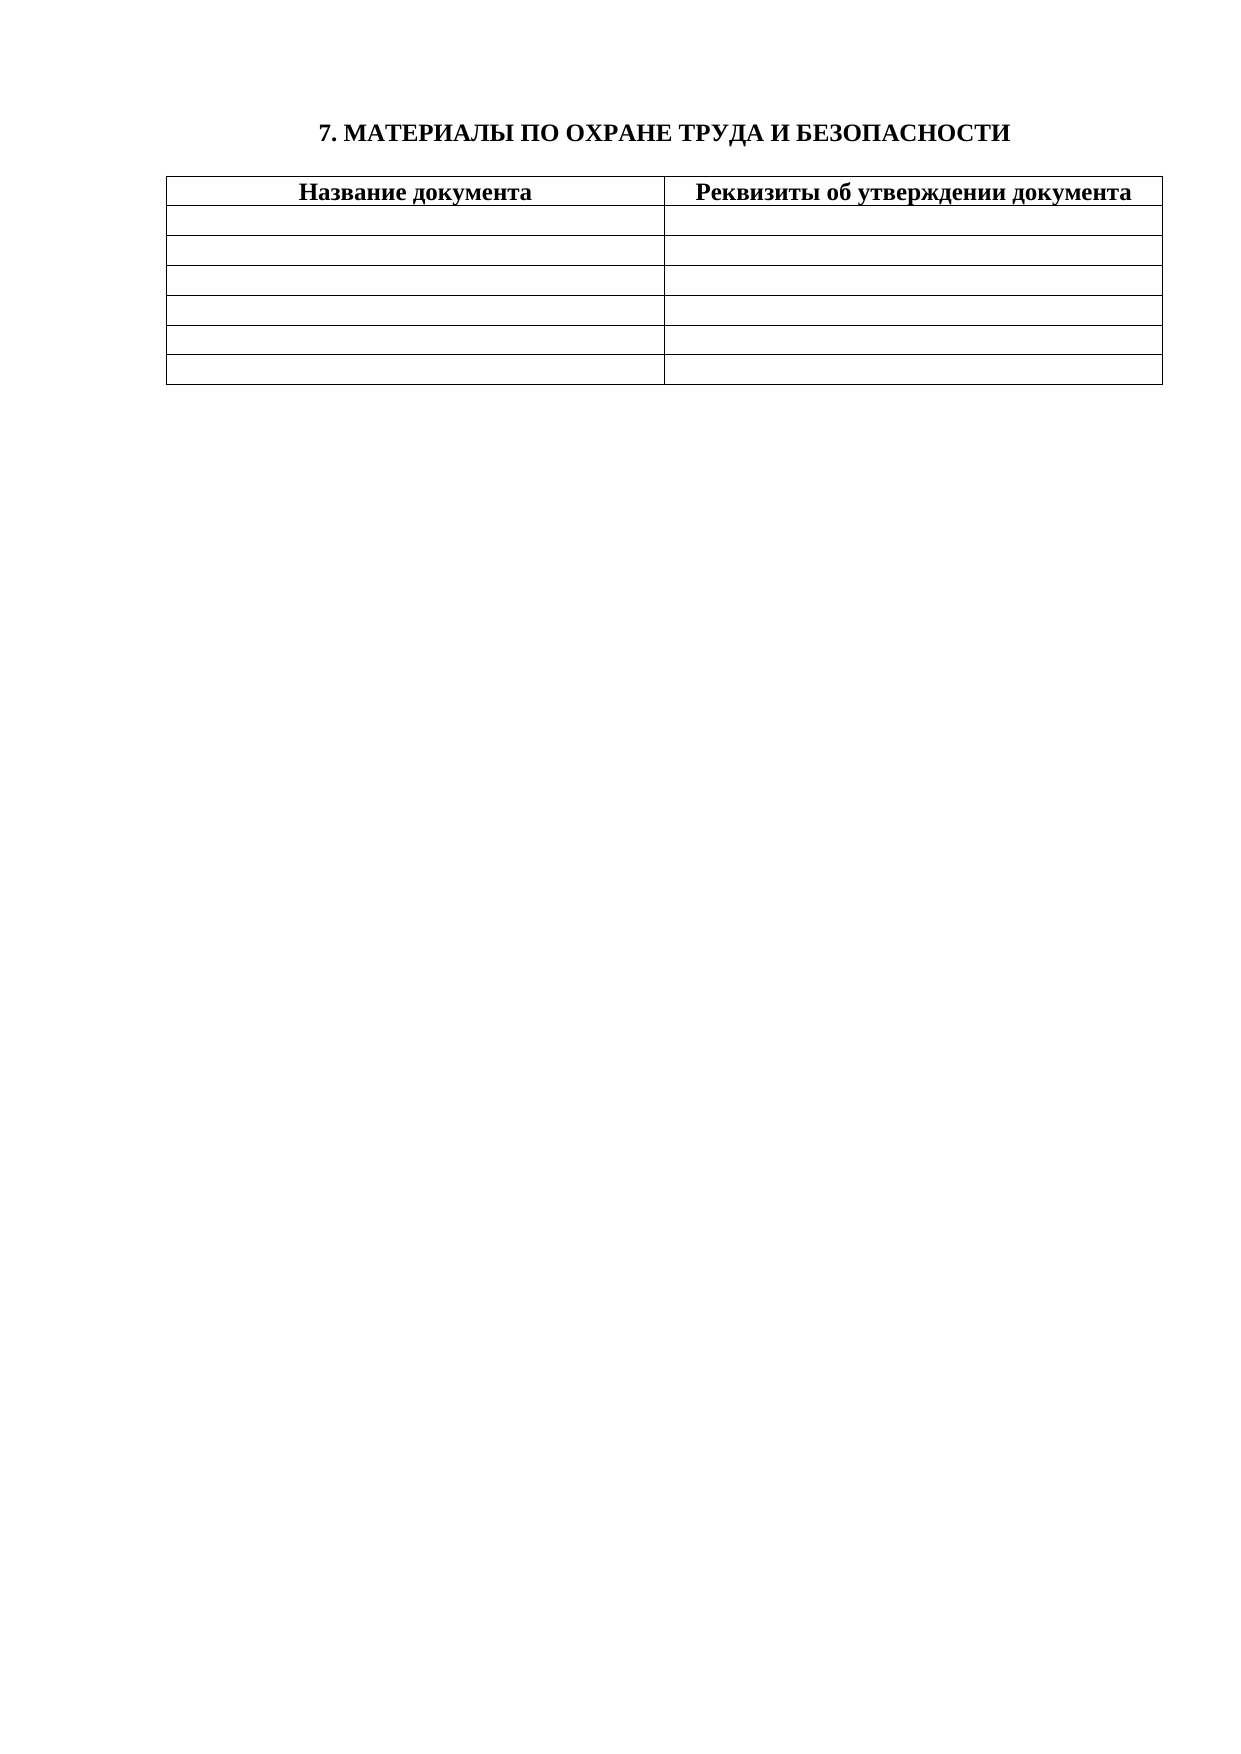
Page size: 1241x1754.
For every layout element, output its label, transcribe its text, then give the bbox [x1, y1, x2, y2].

table_header Реквизиты об утверждении документа [665, 177, 1162, 205]
text 7. МАТЕРИАЛЫ ПО ОХРАНЕ ТРУДА И БЕЗОПАСНОСТИ [177, 118, 1152, 147]
table_cell [167, 266, 664, 295]
table_cell [167, 206, 664, 235]
table_header Название документа [167, 177, 664, 205]
table_cell [167, 355, 664, 384]
table_cell [665, 326, 1162, 354]
table_cell [167, 296, 664, 324]
table_cell [665, 236, 1162, 265]
table_cell [665, 266, 1162, 295]
table_cell [665, 296, 1162, 324]
table_cell [665, 206, 1162, 235]
table_cell [167, 236, 664, 265]
table_cell [665, 355, 1162, 384]
table_cell [167, 326, 664, 354]
